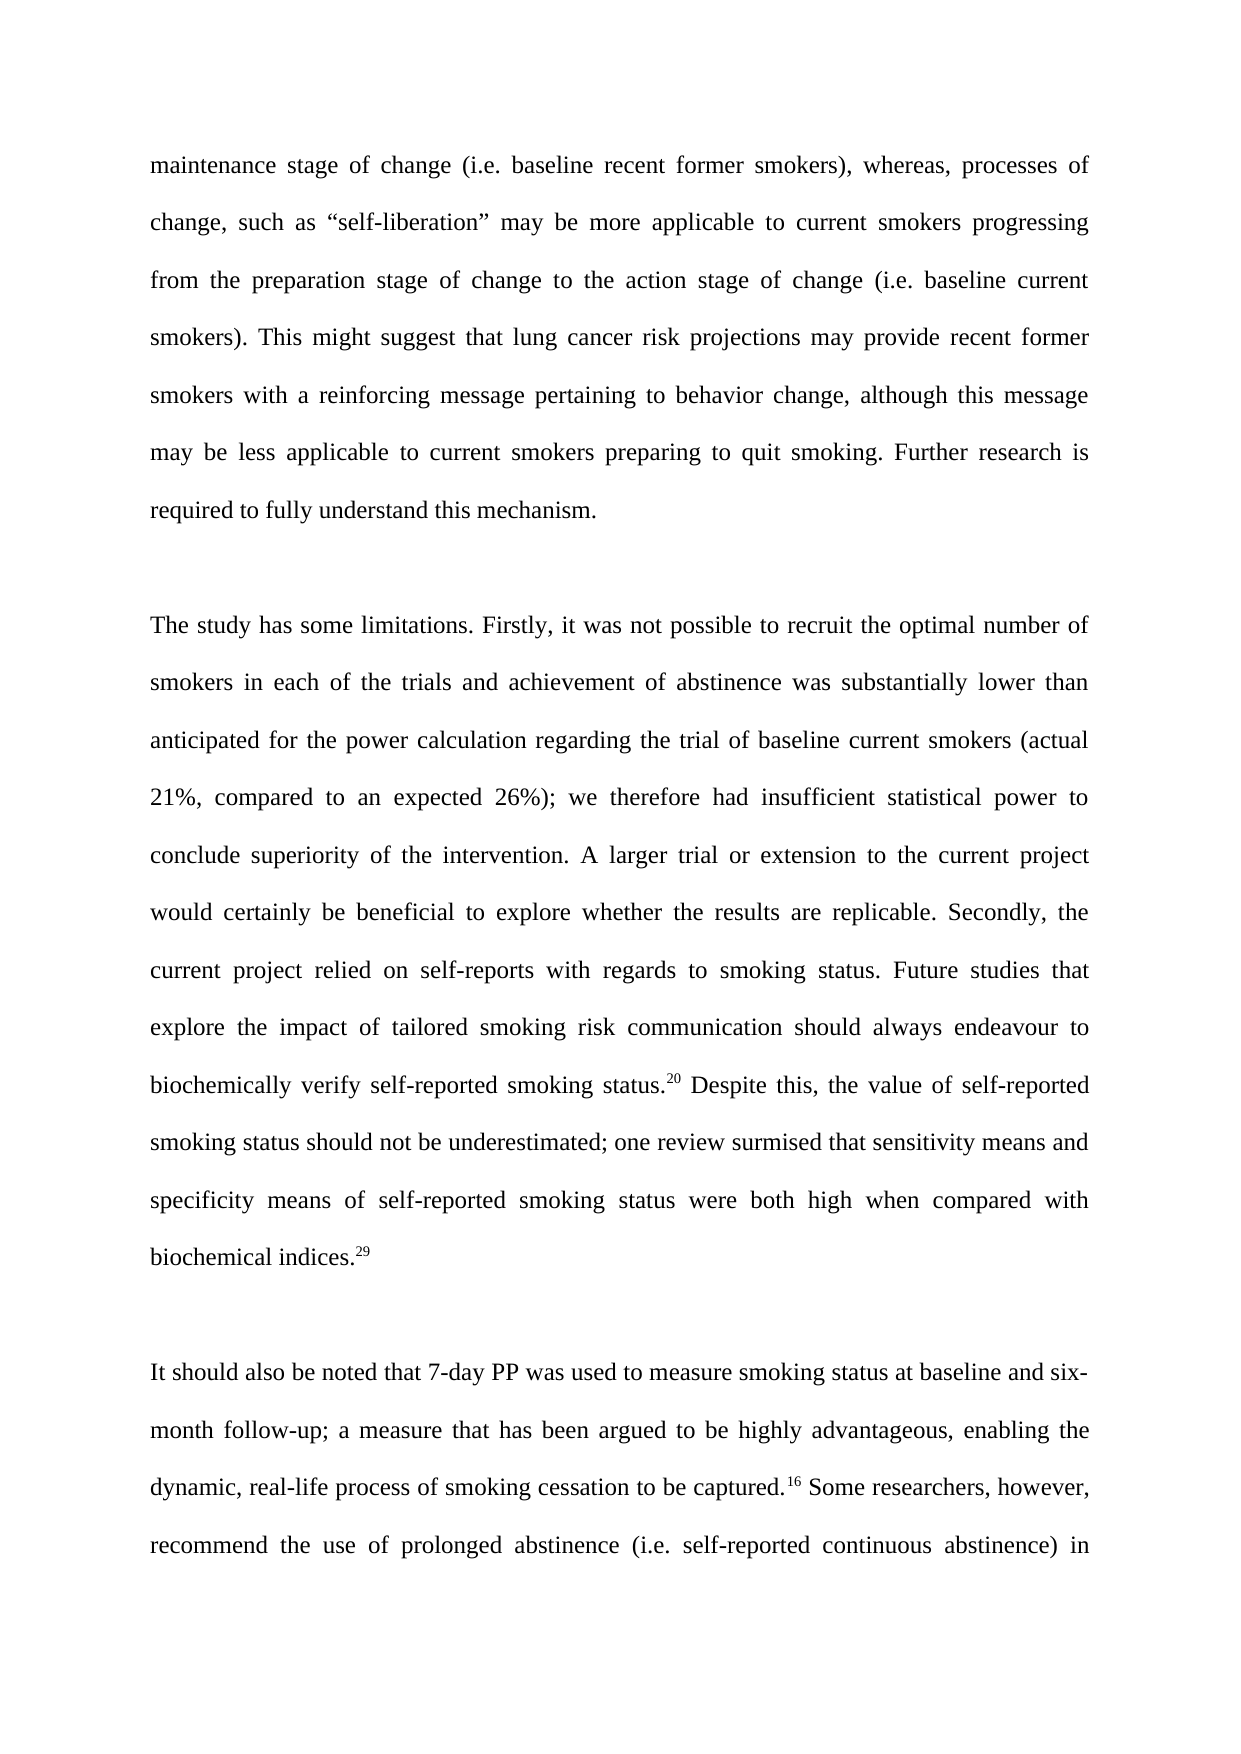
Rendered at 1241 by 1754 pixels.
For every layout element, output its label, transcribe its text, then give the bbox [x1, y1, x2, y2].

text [150, 1357, 1090, 1559]
text The study has some limitations. Firstly, it was not possible to recruit the optimal number of smokers in each of the trials and achievement of abstinence was substantially lower than anticipated for the power calculation regarding the trial of baseline current smokers (actual 21%, compared to an expected 26%); we therefore had insufficient statistical power to conclude superiority of the intervention. A larger trial or extension to the current project would certainly be beneficial to explore whether the results are replicable. Secondly, the current project relied on self-reports with regards to smoking status. Future studies that explore the impact of tailored smoking risk communication should always endeavour to biochemically verify self-reported smoking status.20 Despite this, the value of self-reported smoking status should not be underestimated; one review surmised that sensitivity means and specificity means of self-reported smoking status were both high when compared with biochemical indices.29 [150, 610, 1090, 1271]
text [150, 150, 1090, 524]
